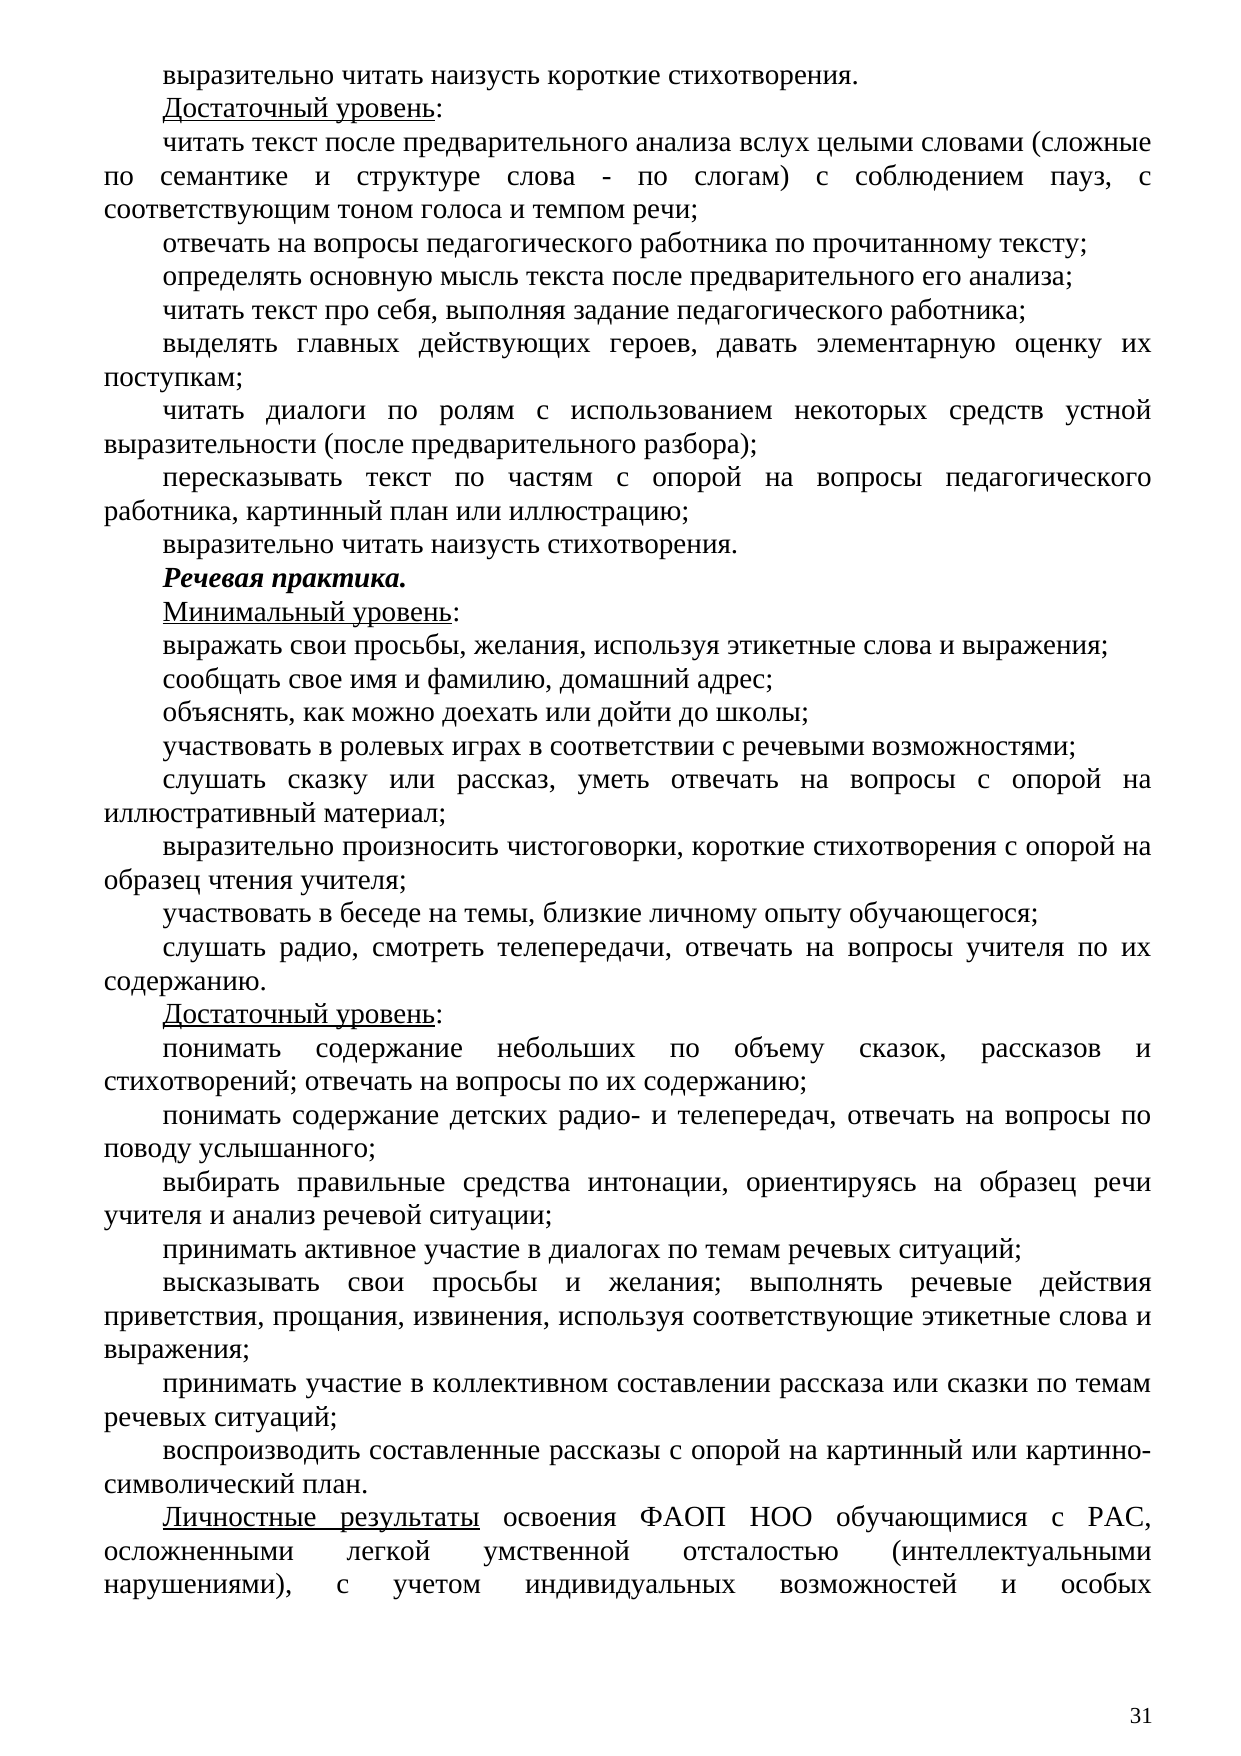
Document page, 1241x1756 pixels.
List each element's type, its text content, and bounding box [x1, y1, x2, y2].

text понимать содержание детских радио- и телепередач, отвечать на вопросы по поводу услышанного; [103, 1097, 1152, 1164]
text участвовать в ролевых играх в соответствии с речевыми возможностями; [103, 728, 1152, 761]
text принимать участие в коллективном составлении рассказа или сказки по темам речевых ситуаций; [103, 1365, 1152, 1432]
text слушать радио, смотреть телепередачи, отвечать на вопросы учителя по их содержанию. [103, 929, 1152, 996]
text Минимальный уровень: [103, 594, 1152, 627]
text Достаточный уровень: [103, 91, 1152, 124]
text пересказывать текст по частям с опорой на вопросы педагогического работника, картинный план или иллюстрацию; [103, 459, 1152, 527]
text читать текст про себя, выполняя задание педагогического работника; [103, 292, 1152, 325]
text выразительно читать наизусть короткие стихотворения. [103, 57, 1152, 91]
text Достаточный уровень: [103, 996, 1152, 1030]
text участвовать в беседе на темы, близкие личному опыту обучающегося; [103, 896, 1152, 929]
text слушать сказку или рассказ, уметь отвечать на вопросы с опорой на иллюстративный материал; [103, 761, 1152, 828]
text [103, 1499, 1152, 1600]
text сообщать свое имя и фамилию, домашний адрес; [103, 661, 1152, 694]
text выразительно читать наизусть стихотворения. [103, 527, 1152, 560]
text воспроизводить составленные рассказы с опорой на картинный или картинно-символический план. [103, 1432, 1152, 1499]
text читать текст после предварительного анализа вслух целыми словами (сложные по семантике и структуре слова - по слогам) с соблюдением пауз, с соответствующим тоном голоса и темпом речи; [103, 124, 1152, 225]
text читать диалоги по ролям с использованием некоторых средств устной выразительности (после предварительного разбора); [103, 392, 1152, 459]
text определять основную мысль текста после предварительного его анализа; [103, 258, 1152, 292]
text Речевая практика. [103, 560, 1152, 594]
text выбирать правильные средства интонации, ориентируясь на образец речи учителя и анализ речевой ситуации; [103, 1164, 1152, 1231]
text понимать содержание небольших по объему сказок, рассказов и стихотворений; отвечать на вопросы по их содержанию; [103, 1030, 1152, 1097]
text принимать активное участие в диалогах по темам речевых ситуаций; [103, 1231, 1152, 1264]
text отвечать на вопросы педагогического работника по прочитанному тексту; [103, 225, 1152, 258]
text выделять главных действующих героев, давать элементарную оценку их поступкам; [103, 325, 1152, 392]
text высказывать свои просьбы и желания; выполнять речевые действия приветствия, прощания, извинения, используя соответствующие этикетные слова и выражения; [103, 1264, 1152, 1365]
text выражать свои просьбы, желания, используя этикетные слова и выражения; [103, 627, 1152, 661]
text объяснять, как можно доехать или дойти до школы; [103, 694, 1152, 728]
text выразительно произносить чистоговорки, короткие стихотворения с опорой на образец чтения учителя; [103, 828, 1152, 896]
